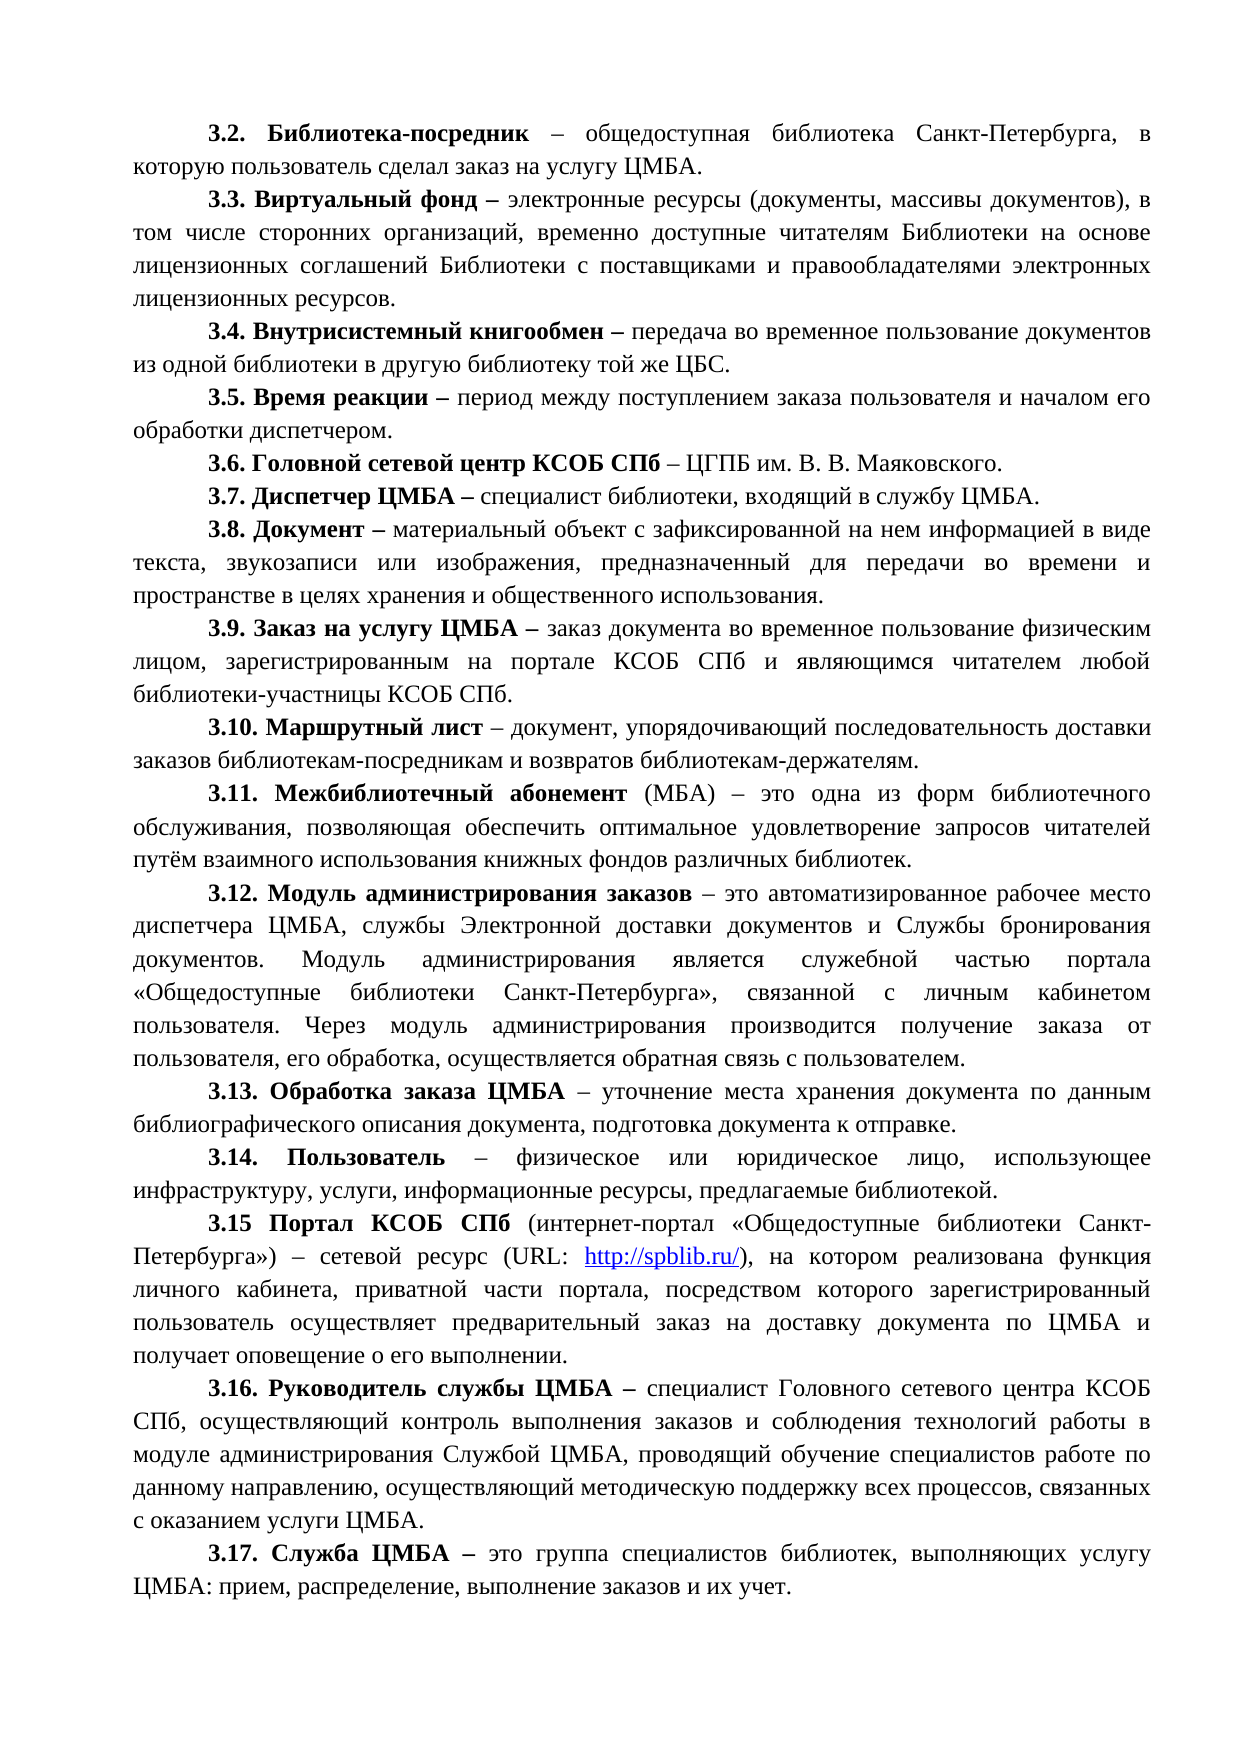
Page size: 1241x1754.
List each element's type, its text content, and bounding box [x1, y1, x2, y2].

text 3.2. Библиотека-посредник – общедоступная библиотека Санкт-Петербурга, в которую пользователь сделал заказ на услугу ЦМБА. [133, 118, 1152, 180]
text 3.5. Время реакции – период между поступлением заказа пользователя и началом его обработки диспетчером. [133, 382, 1152, 444]
text 3.8. Документ – материальный объект с зафиксированной на нем информацией в виде текста, звукозаписи или изображения, предназначенный для передачи во времени и пространстве в целях хранения и общественного использования. [133, 514, 1152, 609]
text 3.14. Пользователь – физическое или юридическое лицо, использующее инфраструктуру, услуги, информационные ресурсы, предлагаемые библиотекой. [133, 1142, 1152, 1203]
text 3.6. Головной сетевой центр КСОБ СПб – ЦГПБ им. В. В. Маяковского. [133, 448, 1152, 477]
text 3.12. Модуль администрирования заказов – это автоматизированное рабочее место диспетчера ЦМБА, службы Электронной доставки документов и Службы бронирования документов. Модуль администрирования является служебной частью портала «Общедоступные библиотеки Санкт-Петербурга», связанной с личным кабинетом пользователя. Через модуль администрирования производится получение заказа от пользователя, его обработка, осуществляется обратная связь с пользователем. [133, 878, 1152, 1071]
text 3.16. Руководитель службы ЦМБА – специалист Головного сетевого центра КСОБ СПб, осуществляющий контроль выполнения заказов и соблюдения технологий работы в модуле администрирования Службой ЦМБА, проводящий обучение специалистов работе по данному направлению, осуществляющий методическую поддержку всех процессов, связанных с оказанием услуги ЦМБА. [133, 1373, 1152, 1534]
text 3.17. Служба ЦМБА – это группа специалистов библиотек, выполняющих услугу ЦМБА: прием, распределение, выполнение заказов и их учет. [133, 1538, 1152, 1600]
text 3.9. Заказ на услугу ЦМБА – заказ документа во временное пользование физическим лицом, зарегистрированным на портале КСОБ СПб и являющимся читателем любой библиотеки-участницы КСОБ СПб. [133, 613, 1152, 708]
text 3.15 Портал КСОБ СПб (интернет-портал «Общедоступные библиотеки Санкт-Петербурга») – сетевой ресурс (URL: http://spblib.ru/), на котором реализована функция личного кабинета, приватной части портала, посредством которого зарегистрированный пользователь осуществляет предварительный заказ на доставку документа по ЦМБА и получает оповещение о его выполнении. [133, 1208, 1152, 1369]
text 3.7. Диспетчер ЦМБА – специалист библиотеки, входящий в службу ЦМБА. [133, 481, 1152, 510]
text 3.11. Межбиблиотечный абонемент (МБА) – это одна из форм библиотечного обслуживания, позволяющая обеспечить оптимальное удовлетворение запросов читателей путём взаимного использования книжных фондов различных библиотек. [133, 778, 1152, 873]
text 3.4. Внутрисистемный книгообмен – передача во временное пользование документов из одной библиотеки в другую библиотеку той же ЦБС. [133, 316, 1152, 378]
text 3.13. Обработка заказа ЦМБА – уточнение места хранения документа по данным библиографического описания документа, подготовка документа к отправке. [133, 1076, 1152, 1137]
text 3.10. Маршрутный лист – документ, упорядочивающий последовательность доставки заказов библиотекам-посредникам и возвратов библиотекам-держателям. [133, 712, 1152, 774]
text 3.3. Виртуальный фонд – электронные ресурсы (документы, массивы документов), в том числе сторонних организаций, временно доступные читателям Библиотеки на основе лицензионных соглашений Библиотеки с поставщиками и правообладателями электронных лицензионных ресурсов. [133, 184, 1152, 312]
